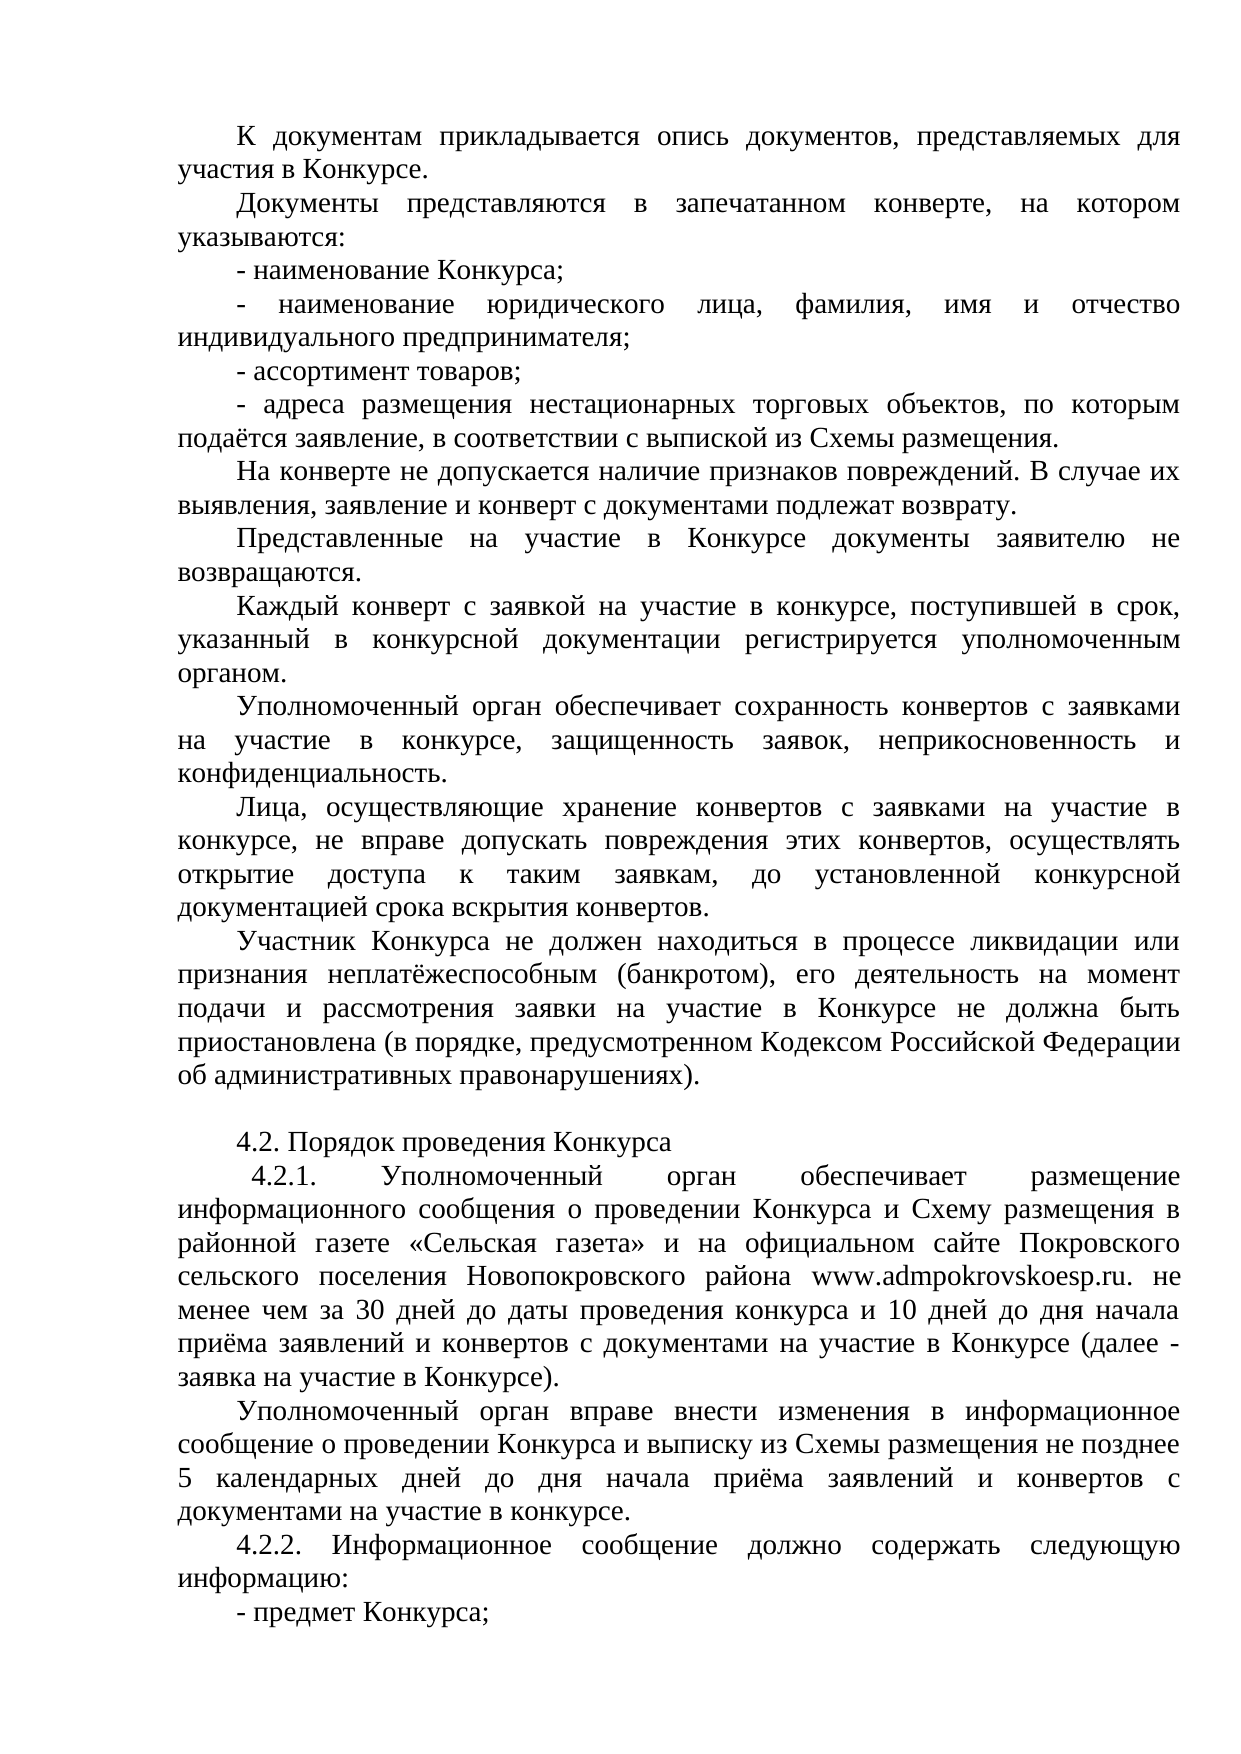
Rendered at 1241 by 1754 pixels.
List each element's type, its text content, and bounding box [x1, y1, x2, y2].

text К документам прикладывается опись документов, представляемых для участия в Конкурсе. [177, 118, 1181, 185]
text 4.2. Порядок проведения Конкурса [177, 1124, 1181, 1158]
text Уполномоченный орган обеспечивает сохранность конвертов с заявками на участие в конкурсе, защищенность заявок, неприкосновенность и конфиденциальность. [177, 688, 1181, 789]
text Каждый конверт с заявкой на участие в конкурсе, поступившей в срок, указанный в конкурсной документации регистрируется уполномоченным органом. [177, 588, 1181, 688]
text 4.2.1. Уполномоченный орган обеспечивает размещение информационного сообщения о проведении Конкурса и Схему размещения в районной газете «Сельская газета» и на официальном сайте Покровского сельского поселения Новопокровского района www.admpokrovskoesp.ru. не менее чем за 30 дней до даты проведения конкурса и 10 дней до дня начала приёма заявлений и конвертов с документами на участие в Конкурсе (далее - заявка на участие в Конкурсе). [177, 1158, 1181, 1393]
text Лица, осуществляющие хранение конвертов с заявками на участие в конкурсе, не вправе допускать повреждения этих конвертов, осуществлять открытие доступа к таким заявкам, до установленной конкурсной документацией срока вскрытия конвертов. [177, 789, 1181, 923]
text 4.2.2. Информационное сообщение должно содержать следующую информацию: [177, 1527, 1181, 1594]
text - наименование юридического лица, фамилия, имя и отчество индивидуального предпринимателя; [177, 286, 1181, 353]
text - предмет Конкурса; [177, 1594, 1181, 1627]
text Представленные на участие в Конкурсе документы заявителю не возвращаются. [177, 521, 1181, 588]
text - адреса размещения нестационарных торговых объектов, по которым подаётся заявление, в соответствии с выпиской из Схемы размещения. [177, 386, 1181, 453]
text - ассортимент товаров; [177, 353, 1181, 386]
text Участник Конкурса не должен находиться в процессе ликвидации или признания неплатёжеспособным (банкротом), его деятельность на момент подачи и рассмотрения заявки на участие в Конкурсе не должна быть приостановлена (в порядке, предусмотренном Кодексом Российской Федерации об административных правонарушениях). [177, 923, 1181, 1091]
text - наименование Конкурса; [177, 252, 1181, 286]
text Уполномоченный орган вправе внести изменения в информационное сообщение о проведении Конкурса и выписку из Схемы размещения не позднее 5 календарных дней до дня начала приёма заявлений и конвертов с документами на участие в конкурсе. [177, 1393, 1181, 1527]
text На конверте не допускается наличие признаков повреждений. В случае их выявления, заявление и конверт с документами подлежат возврату. [177, 453, 1181, 521]
text Документы представляются в запечатанном конверте, на котором указываются: [177, 185, 1181, 252]
